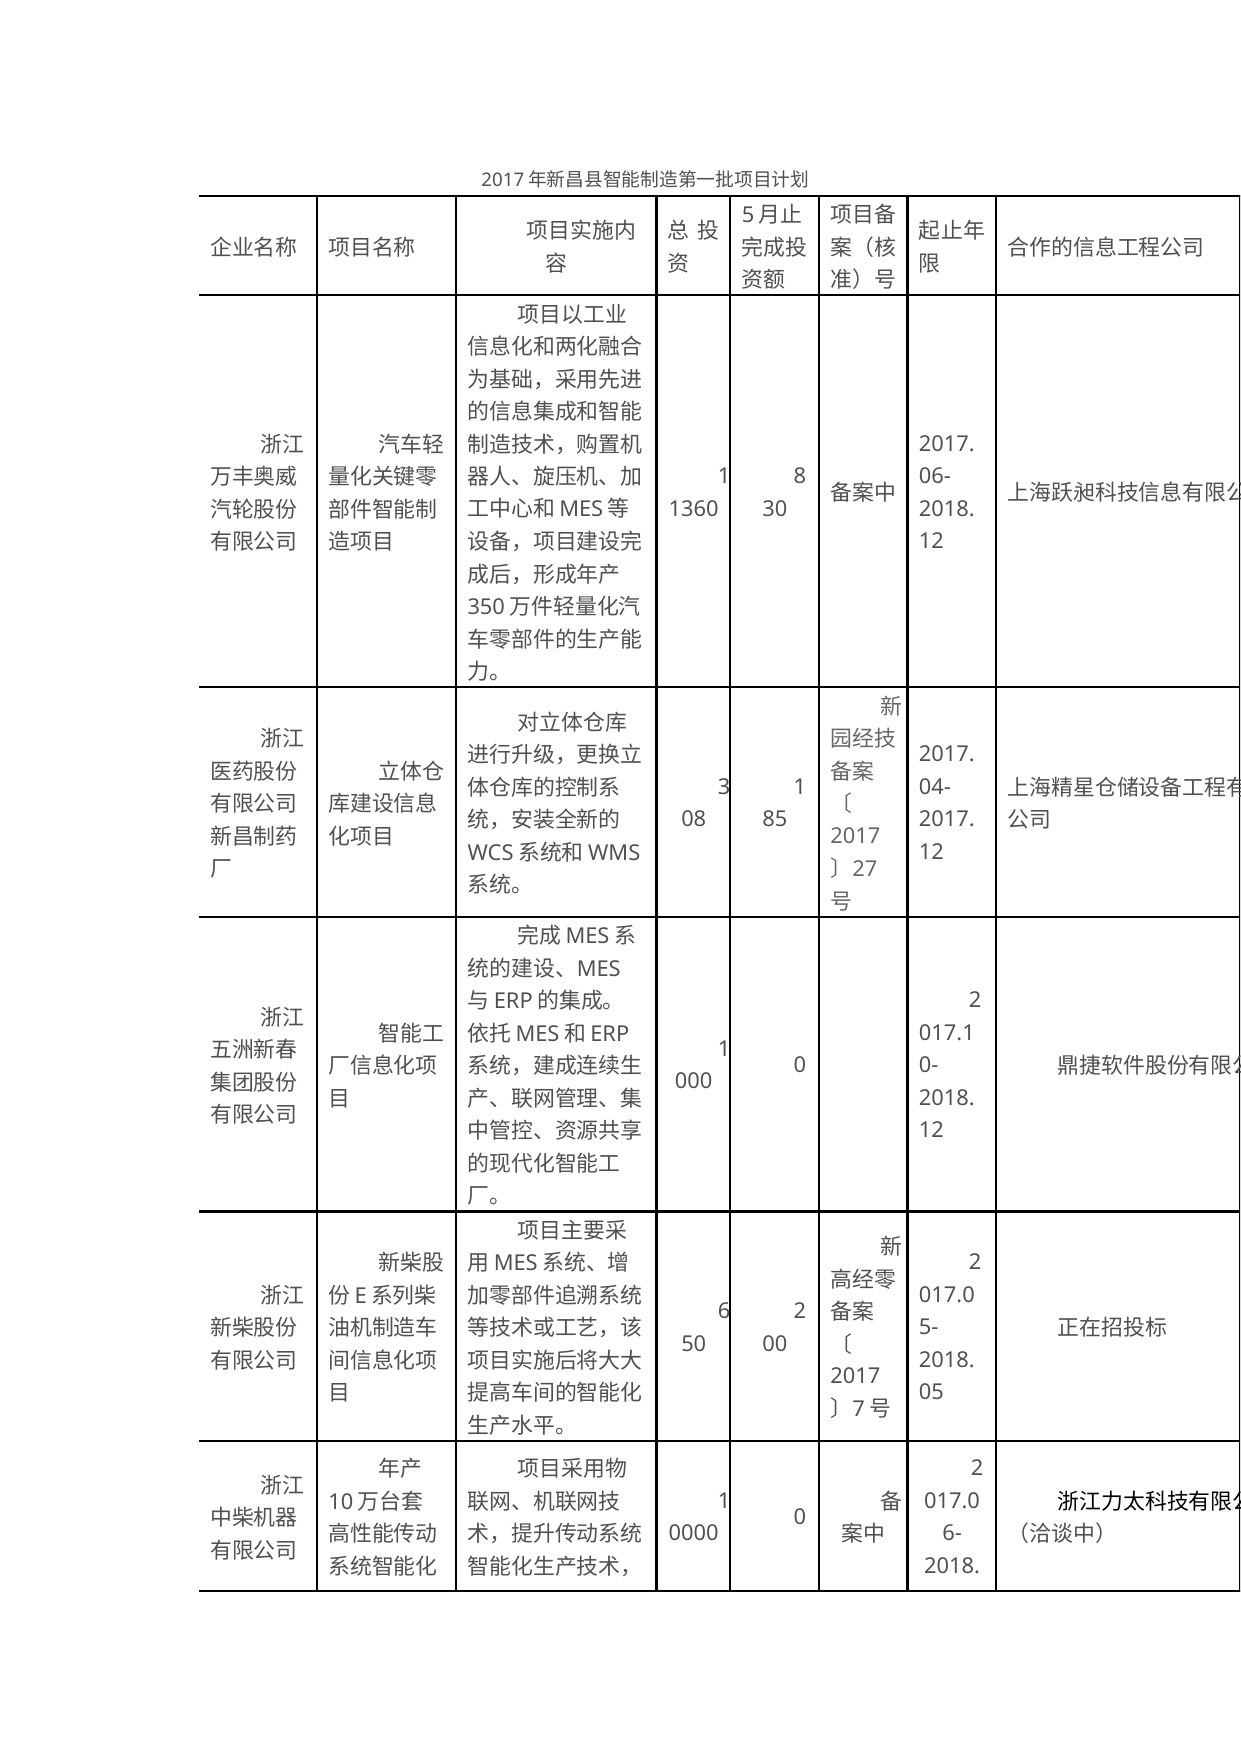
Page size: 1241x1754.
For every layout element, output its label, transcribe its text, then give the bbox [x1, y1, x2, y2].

table_cell 对立体仓库进行升级，更换立体仓库的控制系统，安装全新的WCS系统和WMS系统。 [457, 688, 655, 916]
table_cell 2017.06-2018.12 [909, 1442, 995, 1590]
table_cell 新高经零备案〔2017〕7号 [820, 1213, 906, 1440]
table_cell 830 [731, 296, 818, 686]
table_cell 浙江力太科技有限公司（洽谈中） [997, 1442, 1239, 1590]
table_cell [318, 1442, 455, 1590]
table_cell 完成MES系统的建设、MES与ERP的集成。依托MES和ERP系统，建成连续生产、联网管理、集中管控、资源共享的现代化智能工厂。 [457, 918, 655, 1210]
table_cell 鼎捷软件股份有限公司 [997, 918, 1239, 1210]
table_cell 浙江医药股份有限公司新昌制药厂 [199, 688, 316, 916]
table_cell 10000 [658, 1442, 729, 1590]
table_cell 200 [731, 1213, 818, 1440]
table_cell 备案中 [820, 296, 906, 686]
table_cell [457, 1442, 655, 1590]
table_cell 2017.06-2018.12 [909, 296, 995, 686]
table_header 起止年限 [909, 197, 995, 294]
table_cell 项目以工业信息化和两化融合为基础，采用先进的信息集成和智能制造技术，购置机器人、旋压机、加工中心和MES等设备，项目建设完成后，形成年产350万件轻量化汽车零部件的生产能力。 [457, 296, 655, 686]
table_header 项目实施内容 [457, 197, 655, 294]
text 2017年新昌县智能制造第一批项目计划 [187, 162, 1053, 194]
table_cell 备案中 [820, 1442, 906, 1590]
table_cell 正在招投标 [997, 1213, 1239, 1440]
table_cell 新园经技备案〔2017〕27号 [820, 688, 906, 916]
table_cell 308 [658, 688, 729, 916]
table_cell 新柴股份E系列柴油机制造车间信息化项目 [318, 1213, 455, 1440]
table_cell 汽车轻量化关键零部件智能制造项目 [318, 296, 455, 686]
table_cell 浙江五洲新春集团股份有限公司 [199, 918, 316, 1210]
table_cell 0 [731, 1442, 818, 1590]
table_cell 0 [731, 918, 818, 1210]
table_cell 上海精星仓储设备工程有限公司 [997, 688, 1239, 916]
table_cell 项目主要采用MES系统、增加零部件追溯系统等技术或工艺，该项目实施后将大大提高车间的智能化生产水平。 [457, 1213, 655, 1440]
table_cell [820, 918, 906, 1210]
table_cell 2017.10-2018.12 [909, 918, 995, 1210]
table_cell 1000 [658, 918, 729, 1210]
table_cell 11360 [658, 296, 729, 686]
table_cell 上海跃昶科技信息有限公司 [997, 296, 1239, 686]
table_cell 2017.04-2017.12 [909, 688, 995, 916]
table_cell 立体仓库建设信息化项目 [318, 688, 455, 916]
table_cell 浙江新柴股份有限公司 [199, 1213, 316, 1440]
table_cell 2017.05-2018.05 [909, 1213, 995, 1440]
table_header 合作的信息工程公司 [997, 197, 1239, 294]
table_cell 浙江中柴机器有限公司 [199, 1442, 316, 1590]
table_cell 智能工厂信息化项目 [318, 918, 455, 1210]
table_header 项目名称 [318, 197, 455, 294]
table_header 5月止完成投资额 [731, 197, 818, 294]
table_header 企业名称 [199, 197, 316, 294]
table_cell 185 [731, 688, 818, 916]
table_cell 650 [658, 1213, 729, 1440]
table_header 项目备案（核准）号 [820, 197, 906, 294]
table_header 总投资 [658, 197, 729, 294]
table_cell 浙江万丰奥威汽轮股份有限公司 [199, 296, 316, 686]
